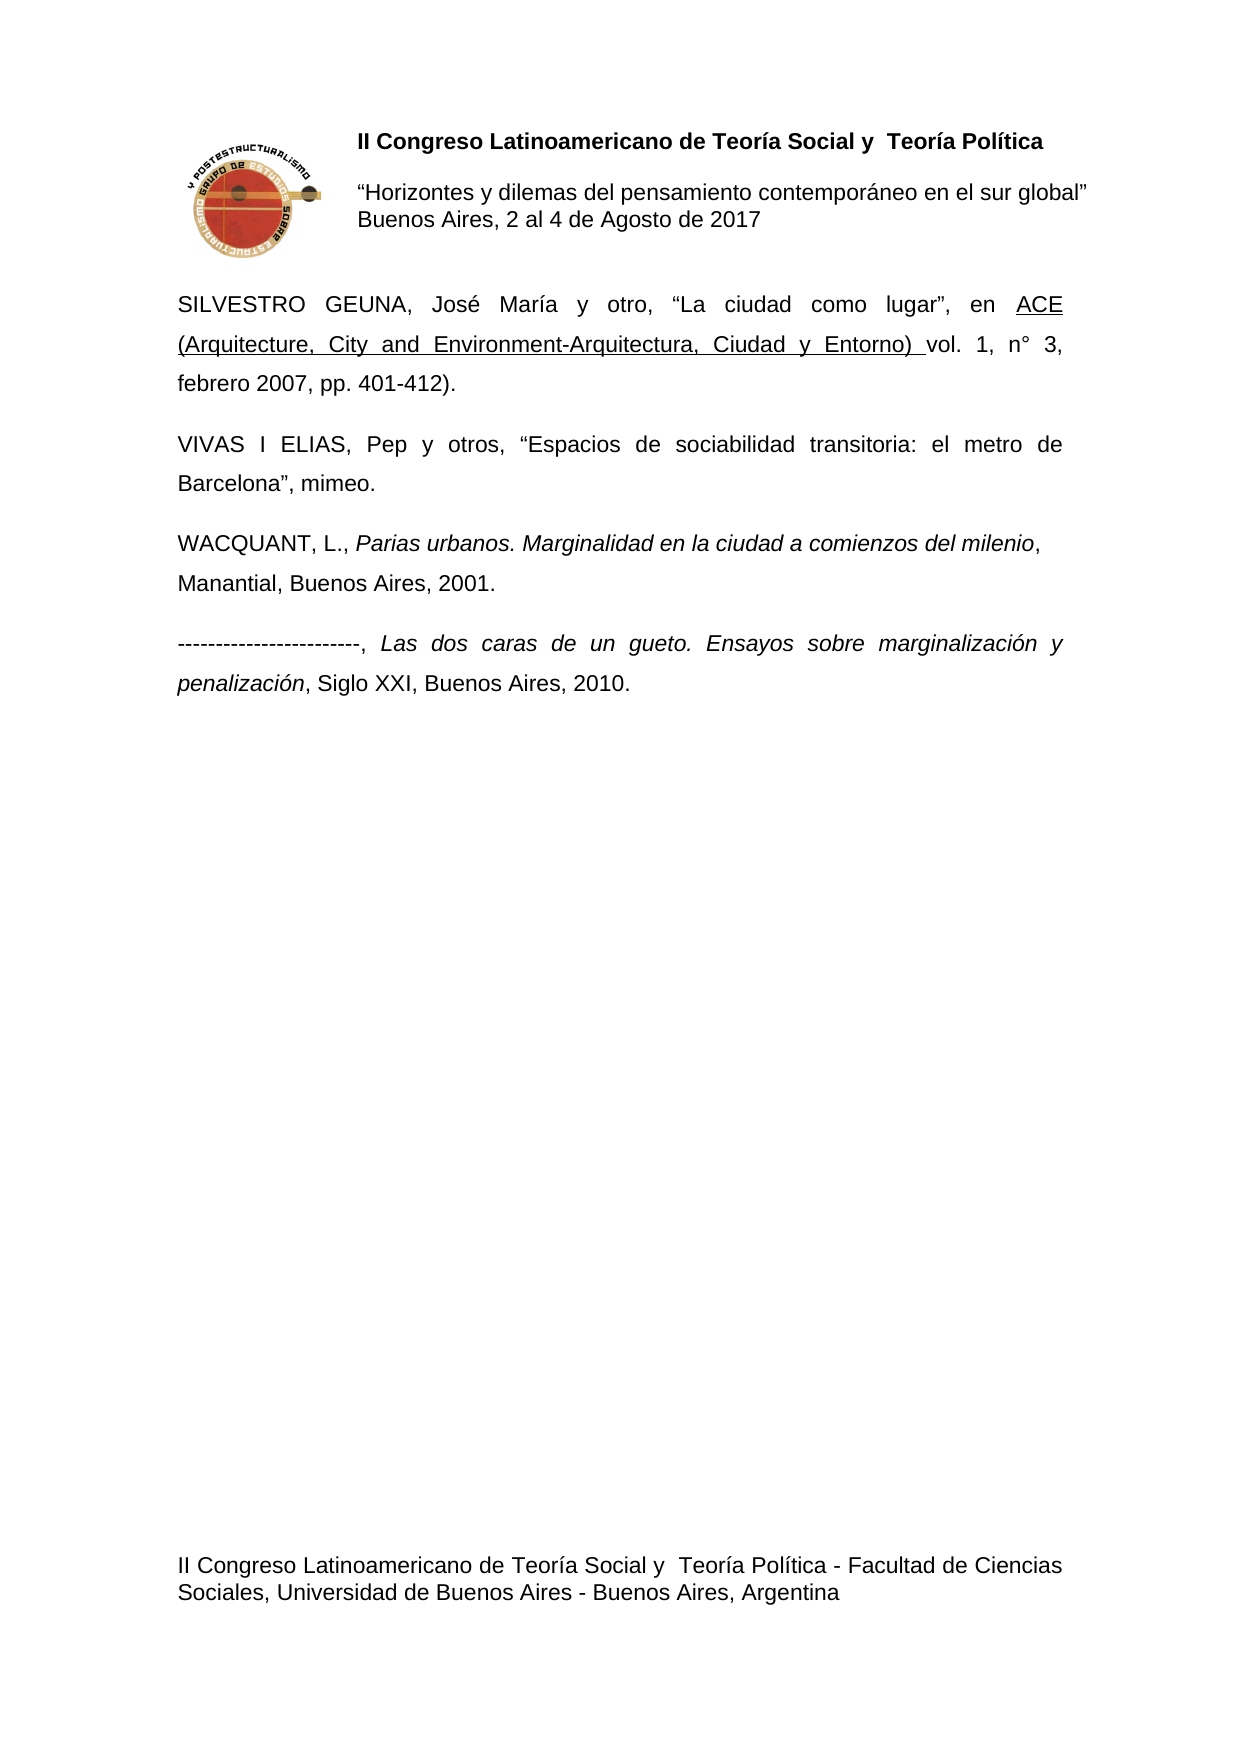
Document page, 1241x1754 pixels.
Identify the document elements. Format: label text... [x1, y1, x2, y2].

picture [177, 102, 322, 265]
text SILVESTRO GEUNA, José María y otro, “La ciudad como lugar”, en ACE (Arquitecture, City and Environment-Arquitectura, Ciudad y Entorno) vol. 1, n° 3, febrero 2007, pp. 401-412). [177, 291, 1063, 397]
text WACQUANT, L., Parias urbanos. Marginalidad en la ciudad a comienzos del milenio, Manantial, Buenos Aires, 2001. [177, 530, 1063, 596]
text VIVAS I ELIAS, Pep y otros, “Espacios de sociabilidad transitoria: el metro de Barcelona”, mimeo. [177, 431, 1063, 496]
text ------------------------, Las dos caras de un gueto. Ensayos sobre marginalización y penalización, Siglo XXI, Buenos Aires, 2010. [177, 630, 1063, 696]
